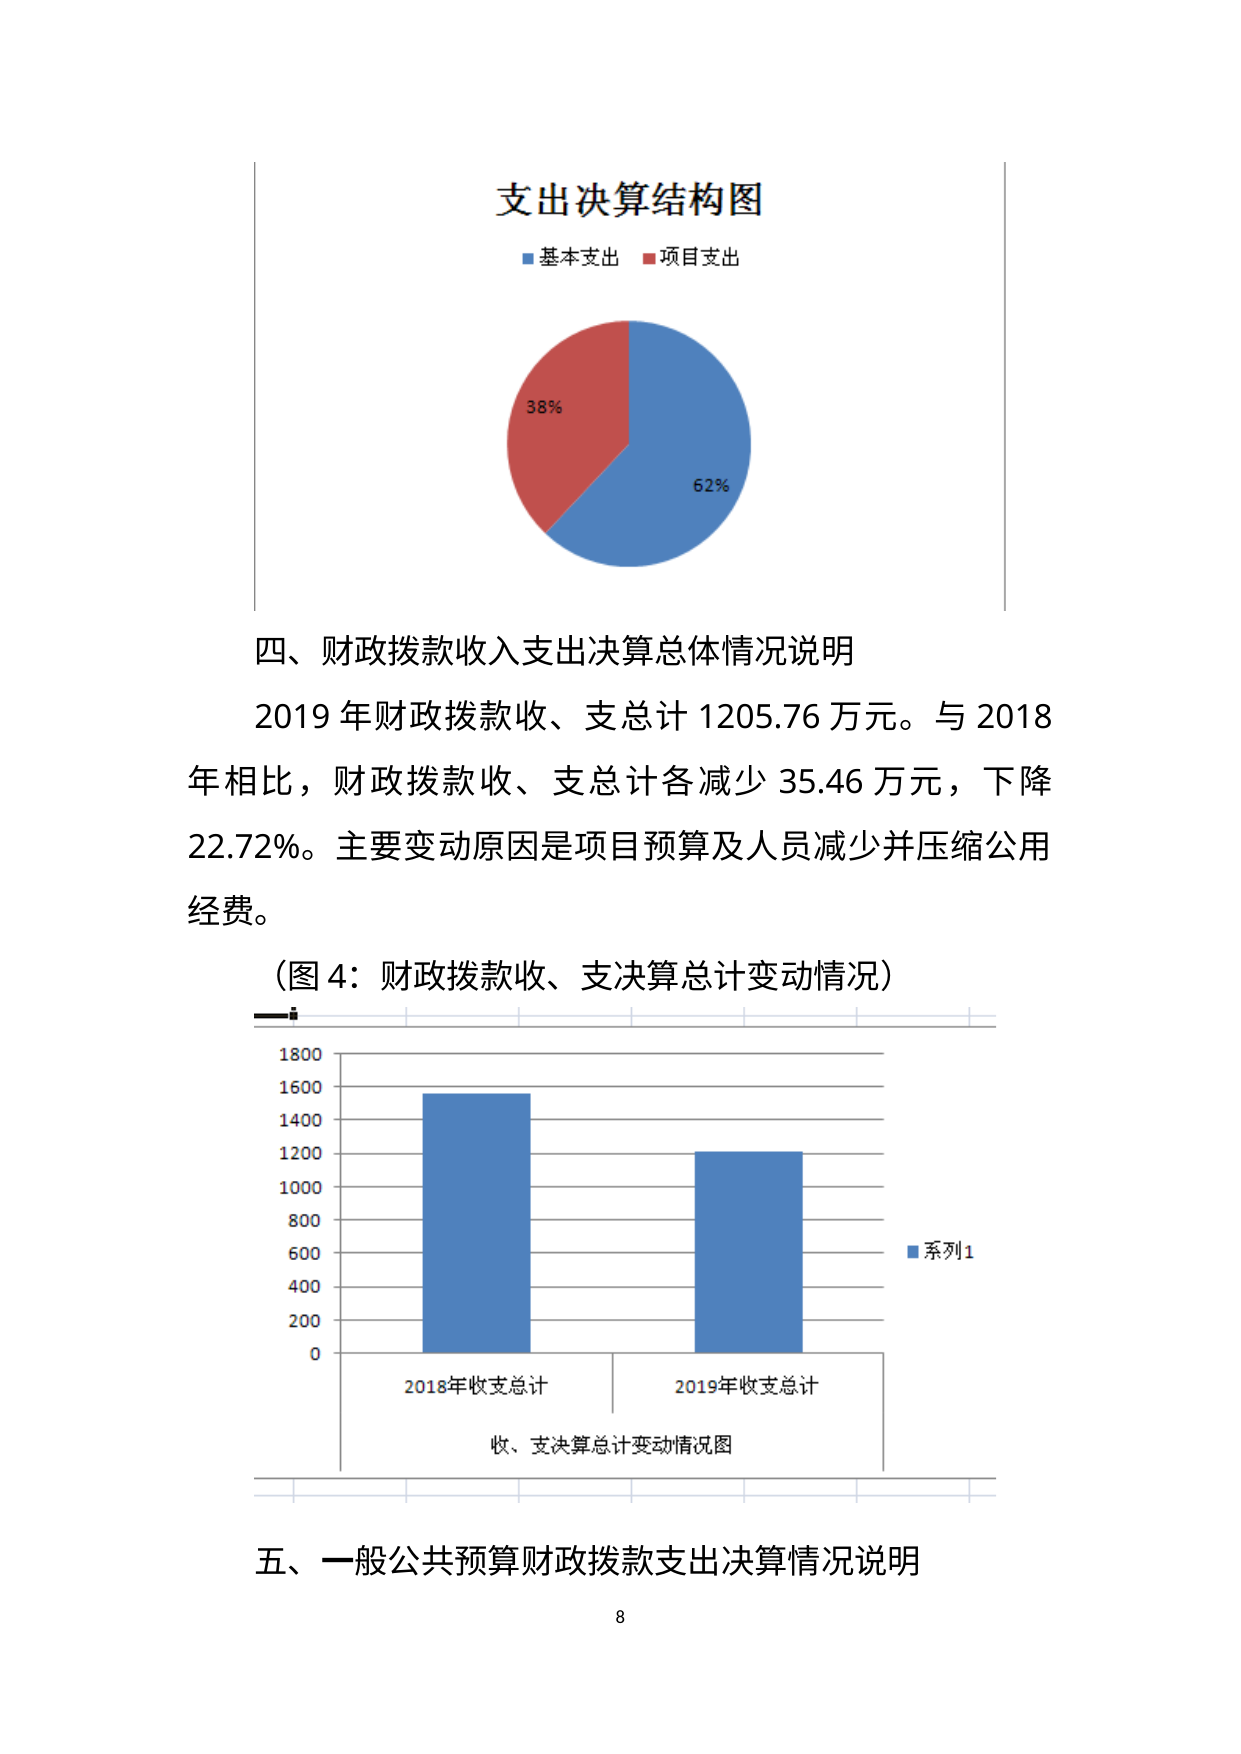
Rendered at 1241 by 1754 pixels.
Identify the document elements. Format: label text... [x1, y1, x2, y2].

text 四、财政拨款收入支出决算总体情况说明 [187, 617, 1053, 682]
picture [254, 1007, 997, 1503]
text 2019年财政拨款收、支总计1205.76万元。与2018年相比，财政拨款收、支总计各减少35.46万元，下降22.72%。主要变动原因是项目预算及人员减少并压缩公用经费。 [187, 682, 1053, 942]
picture [254, 162, 1006, 611]
text （图4：财政拨款收、支决算总计变动情况） [187, 942, 1053, 1007]
text 五、一般公共预算财政拨款支出决算情况说明 [187, 1527, 1053, 1592]
